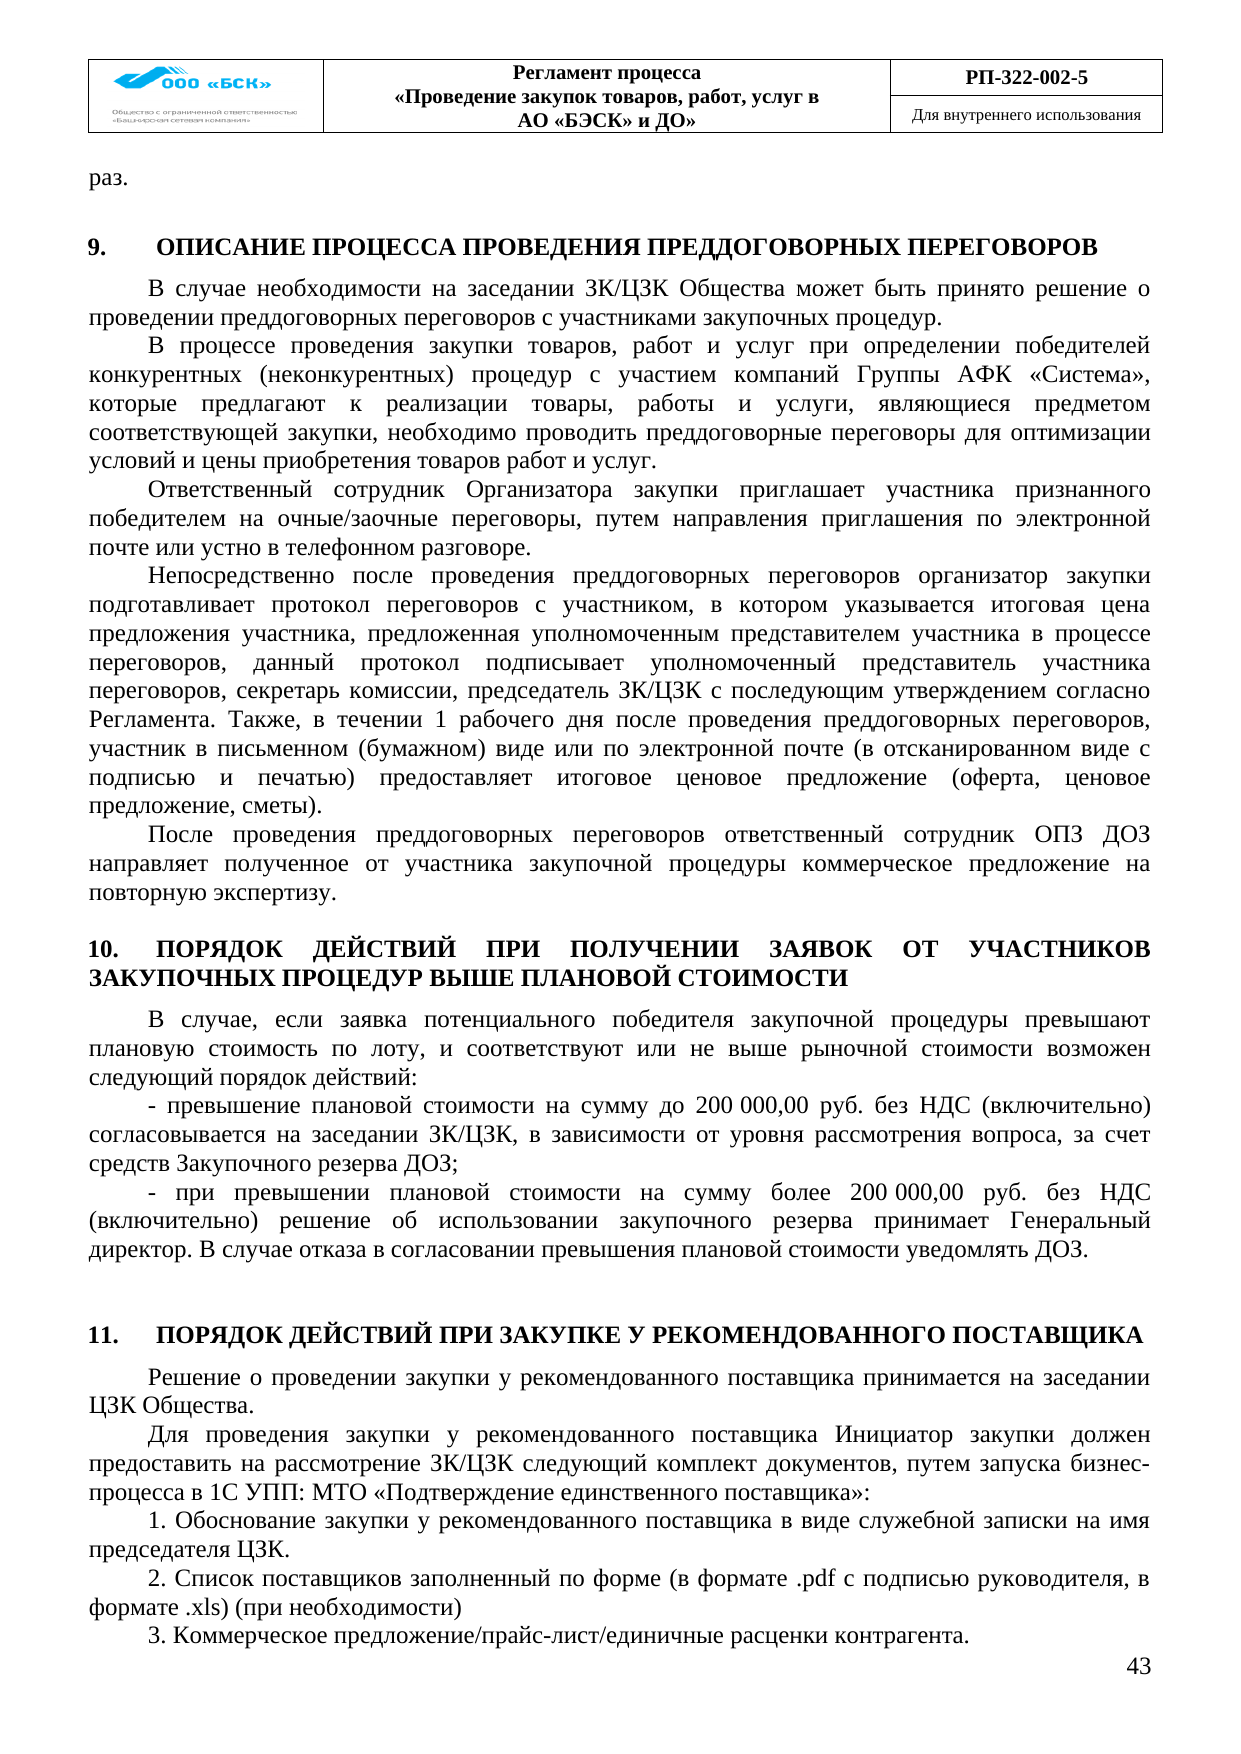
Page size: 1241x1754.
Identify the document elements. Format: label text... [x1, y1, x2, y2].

text 1. Обоснование закупки у рекомендованного поставщика в виде служебной записки на имя председателя ЦЗК. [89, 1506, 1152, 1563]
picture [106, 65, 306, 127]
text В случае необходимости на заседании ЗК/ЦЗК Общества может быть принято решение о проведении преддоговорных переговоров с участниками закупочных процедур. [89, 273, 1152, 331]
text В случае, если заявка потенциального победителя закупочной процедуры превышают плановую стоимость по лоту, и соответствуют или не выше рыночной стоимости возможен следующий порядок действий: [89, 1004, 1152, 1091]
text 3. Коммерческое предложение/прайс-лист/единичные расценки контрагента. [89, 1621, 1152, 1649]
text 2. Список поставщиков заполненный по форме (в формате .pdf с подписью руководителя, в формате .xls) (при необходимости) [89, 1563, 1152, 1621]
text Решение о проведении закупки у рекомендованного поставщика принимается на заседании ЦЗК Общества. [89, 1362, 1152, 1419]
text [89, 162, 1152, 191]
text - превышение плановой стоимости на сумму до 200 000,00 руб. без НДС (включительно) согласовывается на заседании ЗК/ЦЗК, в зависимости от уровня рассмотрения вопроса, за счет средств Закупочного резерва ДОЗ; [89, 1091, 1152, 1177]
text После проведения преддоговорных переговоров ответственный сотрудник ОПЗ ДОЗ направляет полученное от участника закупочной процедуры коммерческое предложение на повторную экспертизу. [89, 819, 1152, 906]
text Для проведения закупки у рекомендованного поставщика Инициатор закупки должен предоставить на рассмотрение ЗК/ЦЗК следующий комплект документов, путем запуска бизнес-процесса в 1С УПП: МТО «Подтверждение единственного поставщика»: [89, 1419, 1152, 1506]
text В процессе проведения закупки товаров, работ и услуг при определении победителей конкурентных (неконкурентных) процедур с участием компаний Группы АФК «Система», которые предлагают к реализации товары, работы и услуги, являющиеся предметом соответствующей закупки, необходимо проводить преддоговорные переговоры для оптимизации условий и цены приобретения товаров работ и услуг. [89, 331, 1152, 474]
text Описание процесса проведения преддоговорных переговоров [87, 232, 1152, 261]
text Непосредственно после проведения преддоговорных переговоров организатор закупки подготавливает протокол переговоров с участником, в котором указывается итоговая цена предложения участника, предложенная уполномоченным представителем участника в процессе переговоров, данный протокол подписывает уполномоченный представитель участника переговоров, секретарь комиссии, председатель ЗК/ЦЗК с последующим утверждением согласно Регламента. Также, в течении 1 рабочего дня после проведения преддоговорных переговоров, участник в письменном (бумажном) виде или по электронной почте (в отсканированном виде с подписью и печатью) предоставляет итоговое ценовое предложение (оферта, ценовое предложение, сметы). [89, 561, 1152, 819]
text порядок действий при получении заявок от участников закупочных процедур выше плановой стоимости [87, 934, 1152, 992]
text Порядок действий при закупке у рекомендованного поставщика [87, 1321, 1152, 1349]
text - при превышении плановой стоимости на сумму более 200 000,00 руб. без НДС (включительно) решение об использовании закупочного резерва принимает Генеральный директор. В случае отказа в согласовании превышения плановой стоимости уведомлять ДОЗ. [89, 1177, 1152, 1263]
text Ответственный сотрудник Организатора закупки приглашает участника признанного победителем на очные/заочные переговоры, путем направления приглашения по электронной почте или устно в телефонном разговоре. [89, 474, 1152, 561]
